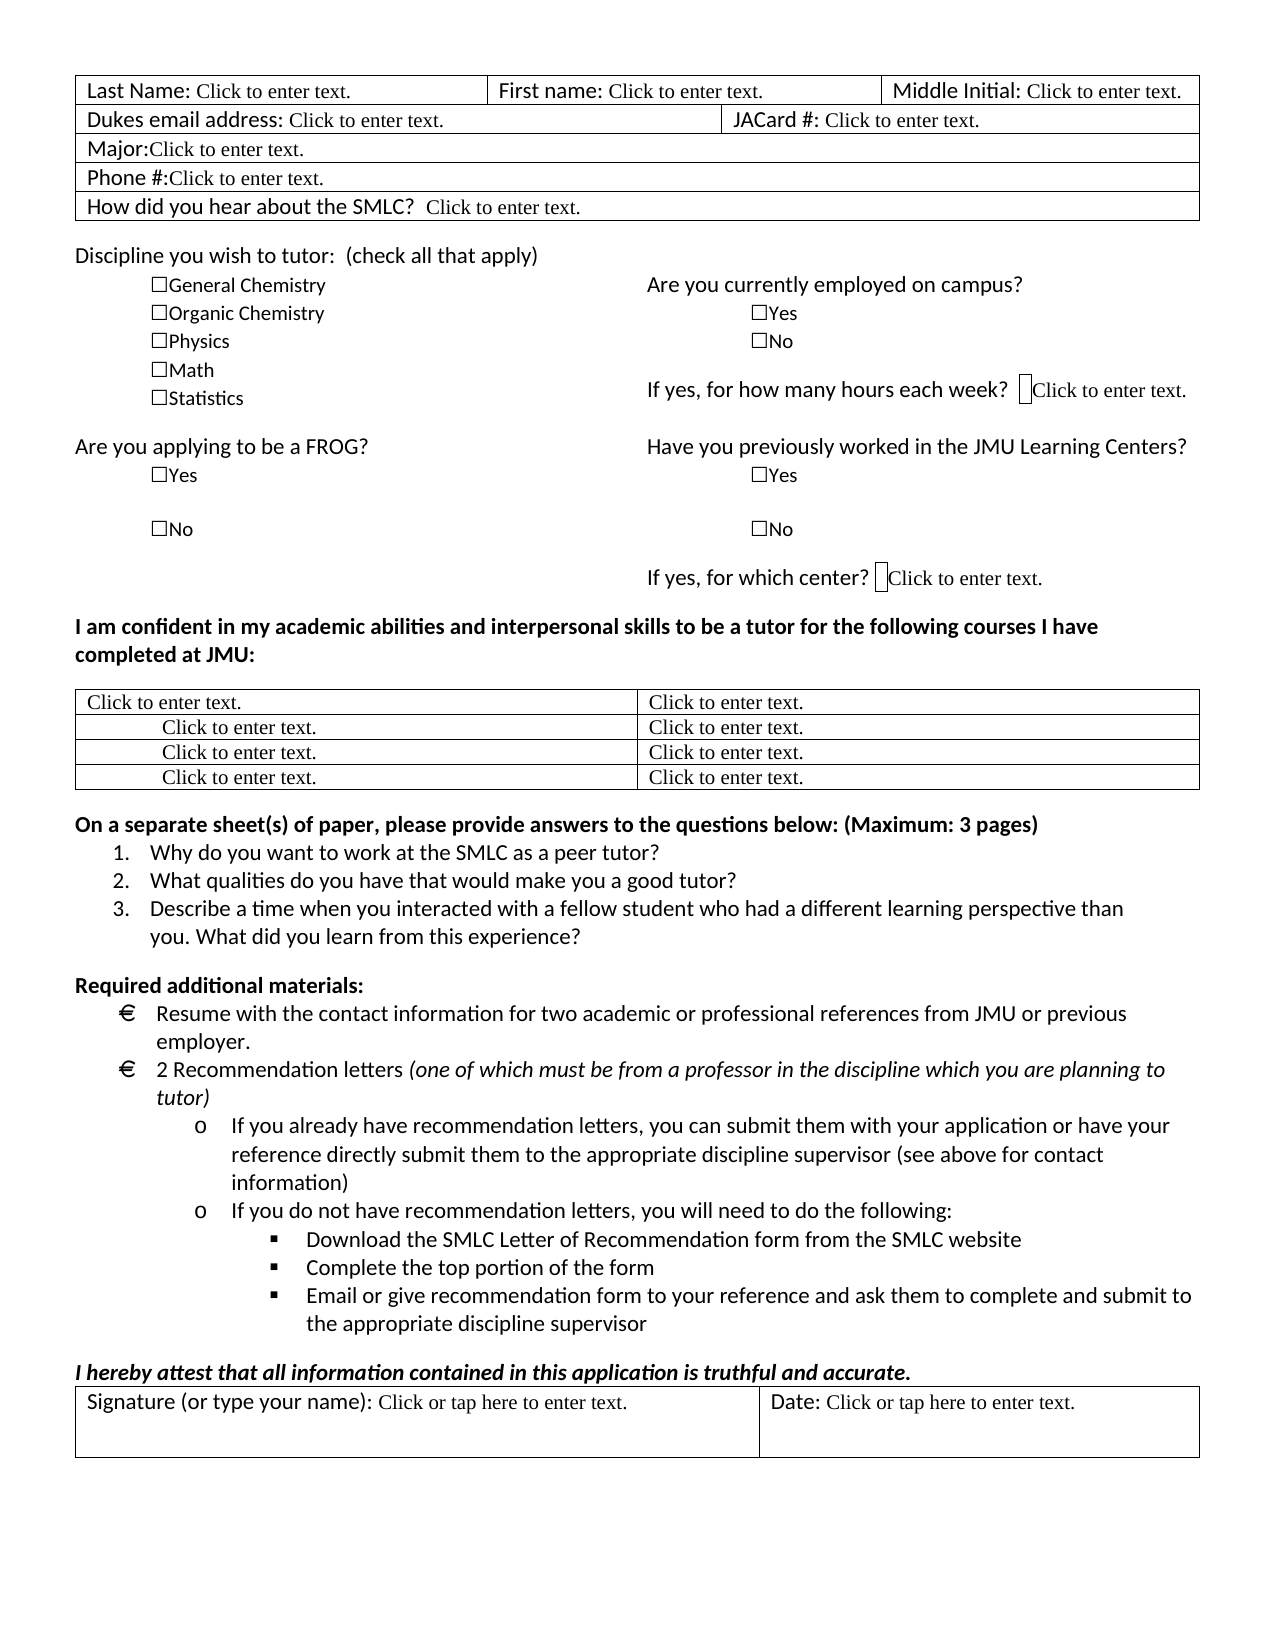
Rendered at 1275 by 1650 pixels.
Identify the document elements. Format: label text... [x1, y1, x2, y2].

table_header First name: [488, 76, 881, 104]
table_cell Major: [76, 134, 1199, 162]
table_header Signature (or type your name): [76, 1387, 759, 1457]
text I hereby attest that all information contained in this application is truthful and accurate. [75, 1358, 1200, 1386]
list Why do you want to work at the SMLC as a peer tutor? [112, 838, 1200, 866]
text Math [150, 355, 600, 383]
table_cell Phone #: [76, 163, 1199, 191]
text I am confident in my academic abilities and interpersonal skills to be a tutor for the following courses I have completed at JMU: [75, 612, 1200, 668]
text Yes [750, 298, 1200, 326]
list Email or give recommendation form to your reference and ask them to complete and submit to the appropriate discipline supervisor [269, 1281, 1200, 1337]
text Are you currently employed on campus? [647, 270, 1200, 298]
text If yes, for how many hours each week? [647, 375, 1019, 403]
text Have you previously worked in the JMU Learning Centers? [647, 432, 1200, 460]
text General Chemistry [150, 270, 600, 298]
table_header Last Name: [76, 76, 487, 104]
text If yes, for which center? [888, 563, 1200, 591]
text Are you applying to be a FROG? [75, 432, 600, 460]
list Complete the top portion of the form [269, 1253, 1200, 1281]
text Statistics [150, 383, 600, 412]
table_cell How did you hear about the SMLC? [76, 192, 1199, 220]
list 2 Recommendation letters (one of which must be from a professor in the discipline which you are planning to tutor) [119, 1055, 1200, 1111]
text Physics [150, 327, 600, 355]
text Organic Chemistry [150, 298, 600, 327]
list Download the SMLC Letter of Recommendation form from the SMLC website [269, 1225, 1200, 1253]
text No [750, 514, 1200, 542]
list If you do not have recommendation letters, you will need to do the following: [194, 1196, 1200, 1225]
text Discipline you wish to tutor: (check all that apply) [75, 242, 600, 270]
text No [750, 326, 1200, 354]
text Yes [750, 460, 1200, 514]
list What qualities do you have that would make you a good tutor? [112, 866, 1200, 894]
text Yes [150, 460, 600, 514]
list If you already have recommendation letters, you can submit them with your application or have your reference directly submit them to the appropriate discipline supervisor (see above for contact information) [194, 1111, 1200, 1196]
text On a separate sheet(s) of paper, please provide answers to the questions below: (Maximum: 3 pages) [75, 810, 1200, 838]
table_cell JACard #: [722, 105, 1199, 133]
text If yes, for how many hours each week? [1032, 375, 1200, 403]
list Describe a time when you interacted with a fellow student who had a different learning perspective than you. What did you learn from this experience? [112, 894, 1200, 951]
text No [150, 514, 600, 568]
table_header Date: [760, 1387, 1199, 1457]
table_cell Dukes email address: [76, 105, 721, 133]
table_header Middle Initial: [882, 76, 1199, 104]
list Resume with the contact information for two academic or professional references from JMU or previous employer. [119, 999, 1200, 1055]
text If yes, for which center? [647, 563, 875, 591]
text Required additional materials: [75, 971, 1200, 999]
